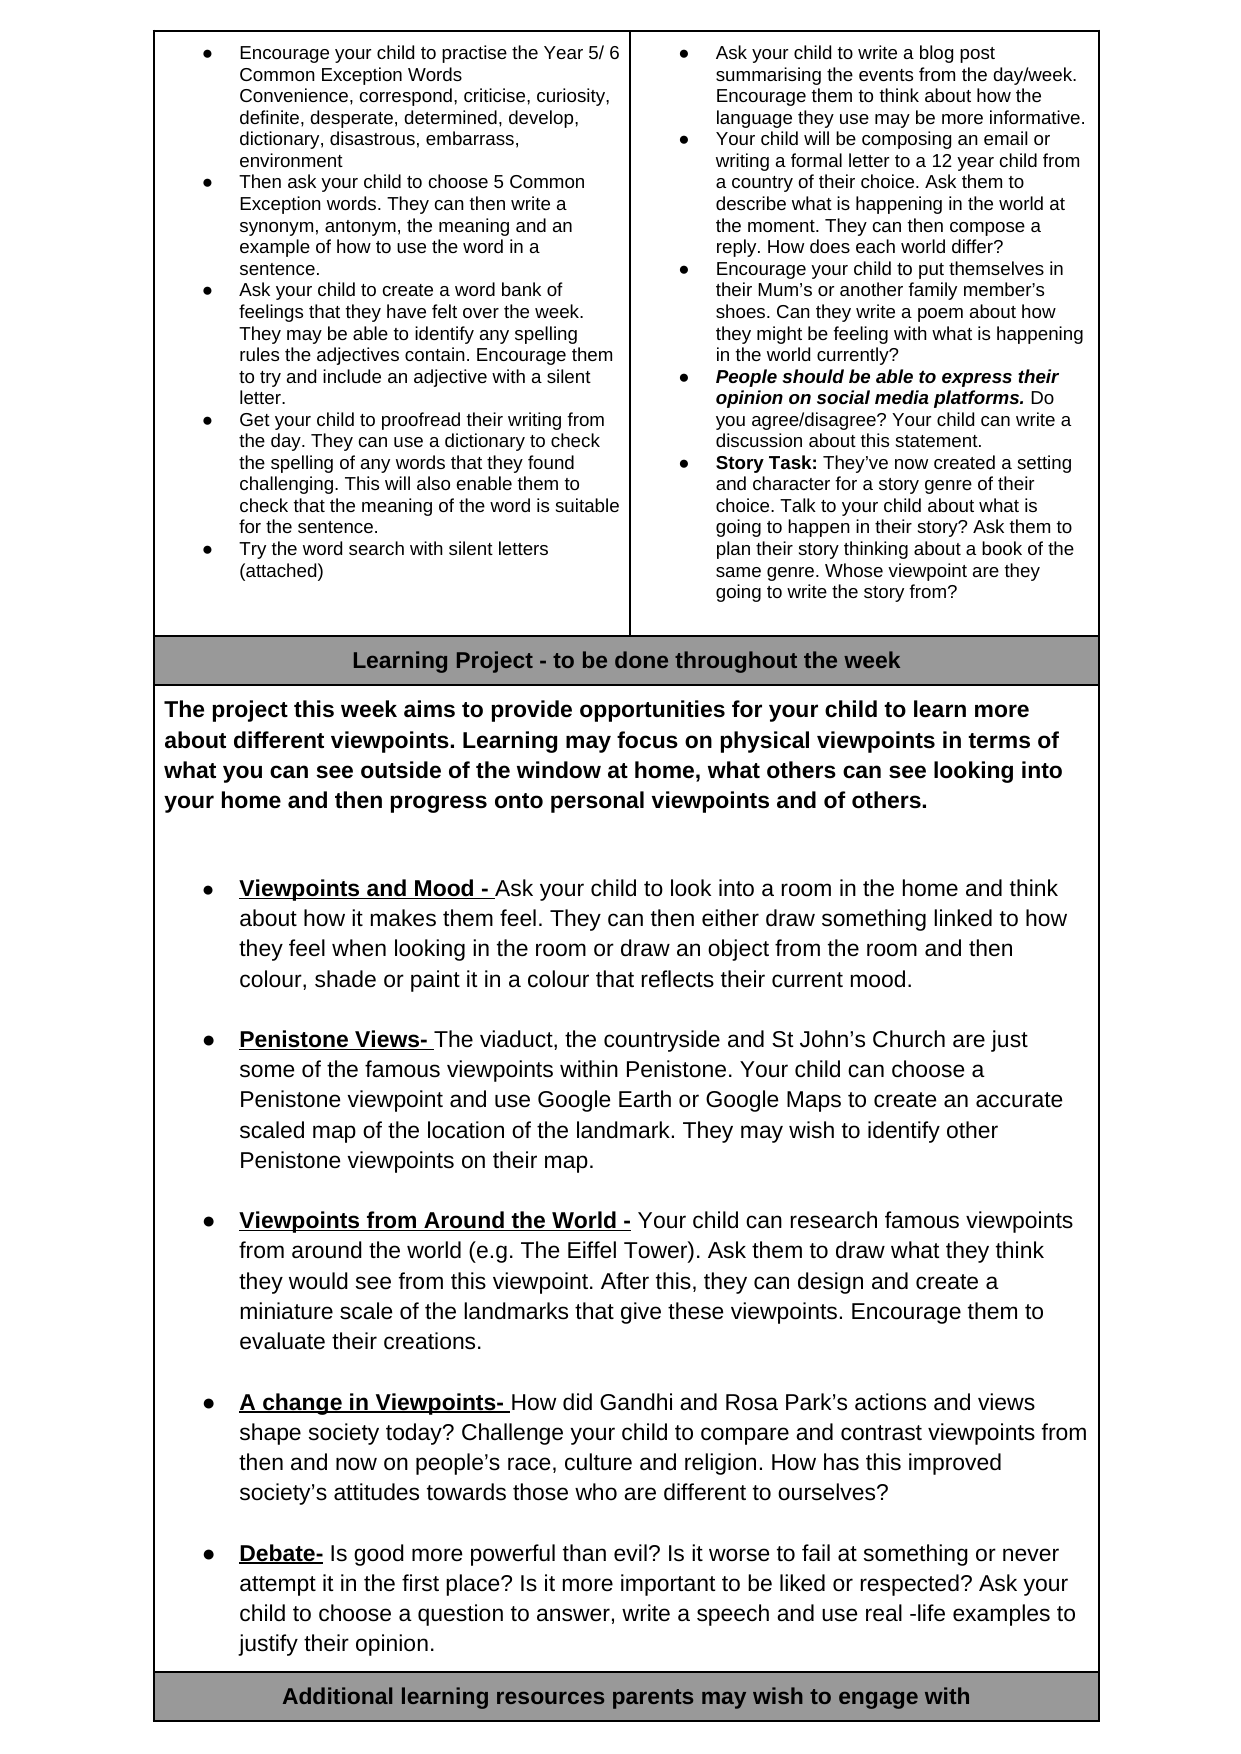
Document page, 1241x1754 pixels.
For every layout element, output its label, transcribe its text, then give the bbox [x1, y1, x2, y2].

table_cell Encourage your child to practise the Year 5/ 6 Common Exception Words Convenience, correspond, criticise, curiosity, definite, desperate, determined, develop, dictionary, disastrous, embarrass, environment Then ask your child to choose 5 Common Exception words. They can then write a synonym, antonym, the meaning and an example of how to use the word in a sentence. Ask your child to create a word bank of feelings that they have felt over the week. They may be able to identify any spelling rules the adjectives contain. Encourage them to try and include an adjective with a silent letter. Get your child to proofread their writing from the day. They can use a dictionary to check the spelling of any words that they found challenging. This will also enable them to check that the meaning of the word is suitable for the sentence. Try the word search with silent letters (attached) [155, 32, 629, 634]
table_cell Learning Project - to be done throughout the week [155, 637, 1098, 684]
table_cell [155, 1673, 1098, 1720]
table_cell The project this week aims to provide opportunities for your child to learn more about different viewpoints. Learning may focus on physical viewpoints in terms of what you can see outside of the window at home, what others can see looking into your home and then progress onto personal viewpoints and of others. Viewpoints and Mood - Ask your child to look into a room in the home and think about how it makes them feel. They can then either draw something linked to how they feel when looking in the room or draw an object from the room and then colour, shade or paint it in a colour that reflects their current mood. Penistone Views- The viaduct, the countryside and St John’s Church are just some of the famous viewpoints within Penistone. Your child can choose a Penistone viewpoint and use Google Earth or Google Maps to create an accurate scaled map of the location of the landmark. They may wish to identify other Penistone viewpoints on their map. Viewpoints from Around the World - Your child can research famous viewpoints from around the world (e.g. The Eiffel Tower). Ask them to draw what they think they would see from this viewpoint. After this, they can design and create a miniature scale of the landmarks that give these viewpoints. Encourage them to evaluate their creations. A change in Viewpoints- How did Gandhi and Rosa Park’s actions and views shape society today? Challenge your child to compare and contrast viewpoints from then and now on people’s race, culture and religion. How has this improved society’s attitudes towards those who are different to ourselves? Debate- Is good more powerful than evil? Is it worse to fail at something or never attempt it in the first place? Is it more important to be liked or respected? Ask your child to choose a question to answer, write a speech and use real -life examples to justify their opinion. [155, 686, 1098, 1671]
table_cell Ask your child to write a blog post summarising the events from the day/week. Encourage them to think about how the language they use may be more informative. Your child will be composing an email or writing a formal letter to a 12 year child from a country of their choice. Ask them to describe what is happening in the world at the moment. They can then compose a reply. How does each world differ? Encourage your child to put themselves in their Mum’s or another family member’s shoes. Can they write a poem about how they might be feeling with what is happening in the world currently? People should be able to express their opinion on social media platforms. Do you agree/disagree? Your child can write a discussion about this statement. Story Task: They’ve now created a setting and character for a story genre of their choice. Talk to your child about what is going to happen in their story? Ask them to plan their story thinking about a book of the same genre. Whose viewpoint are they going to write the story from? [631, 32, 1098, 634]
